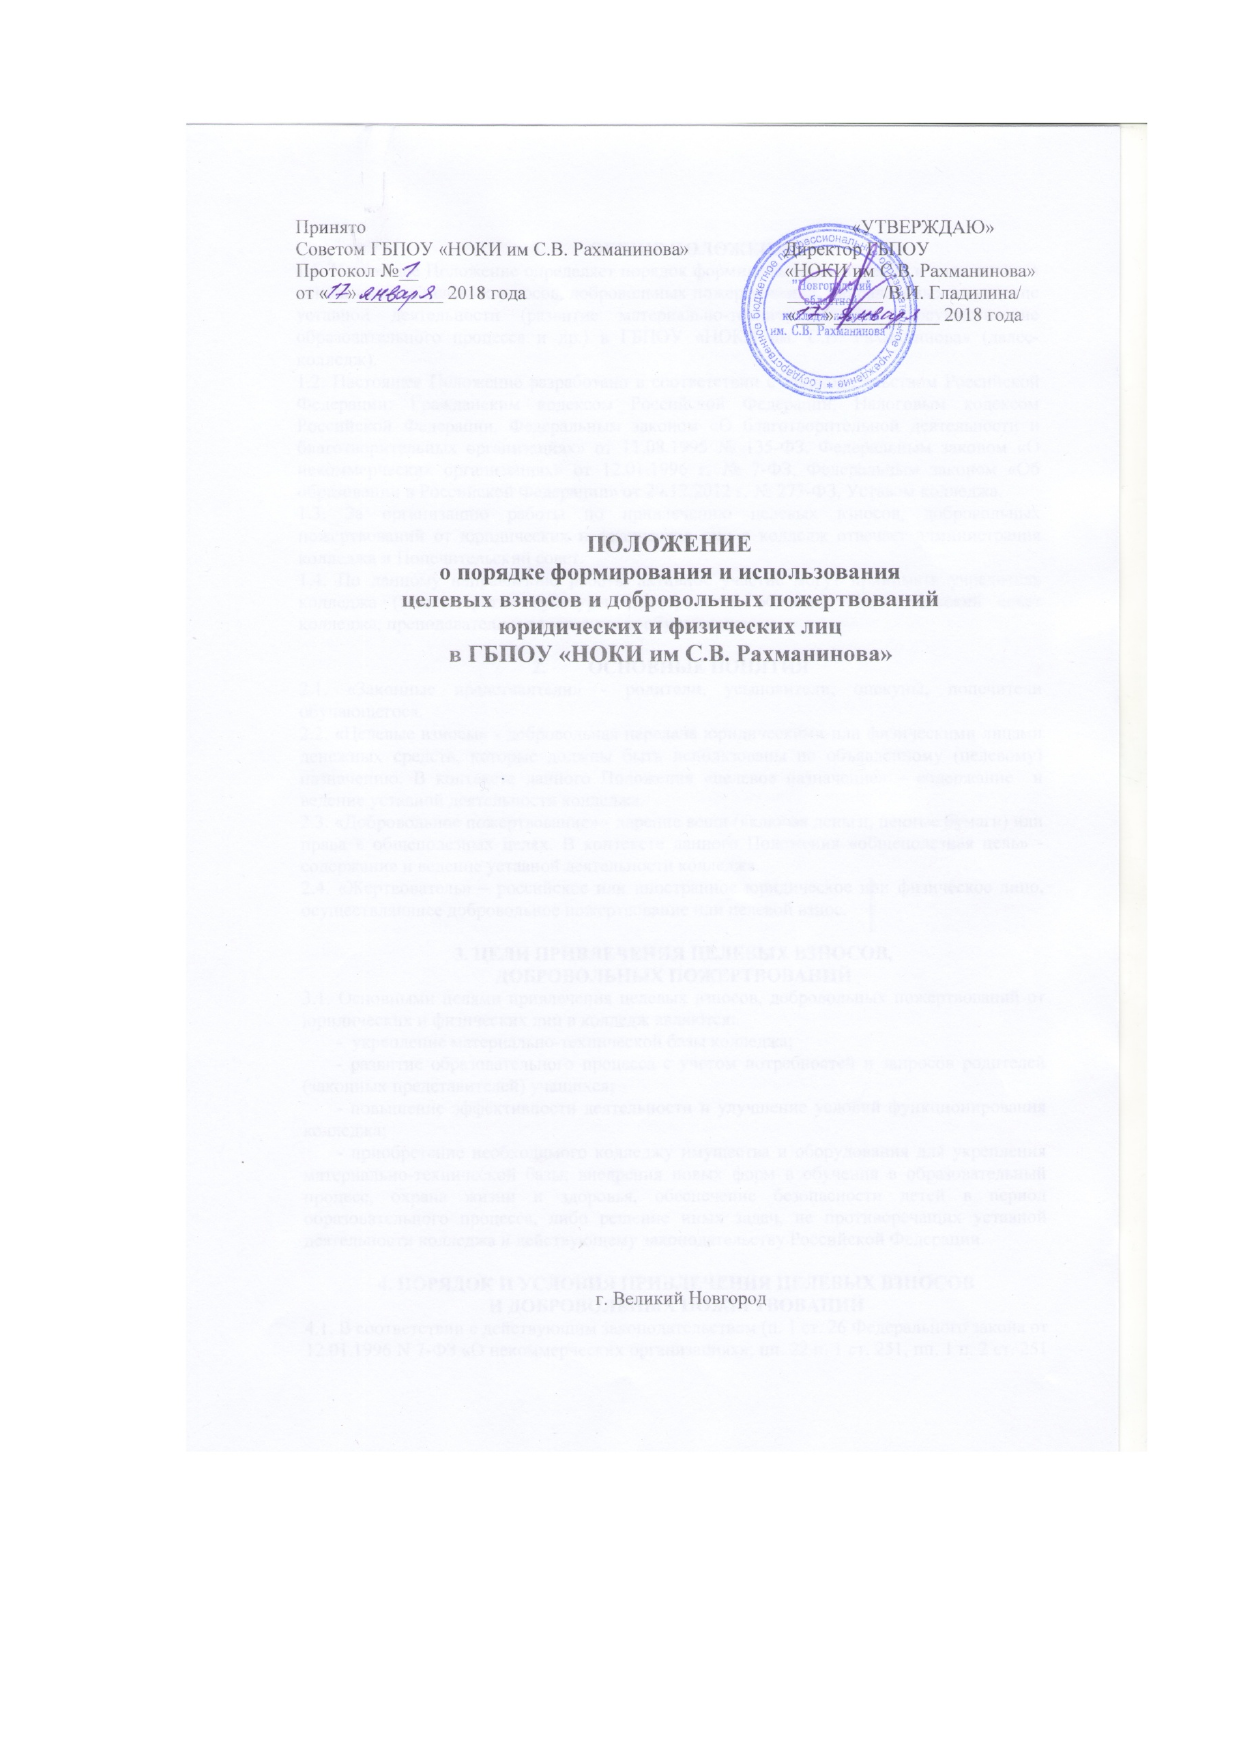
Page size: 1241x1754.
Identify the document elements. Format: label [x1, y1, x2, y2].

picture [177, 118, 1152, 1456]
